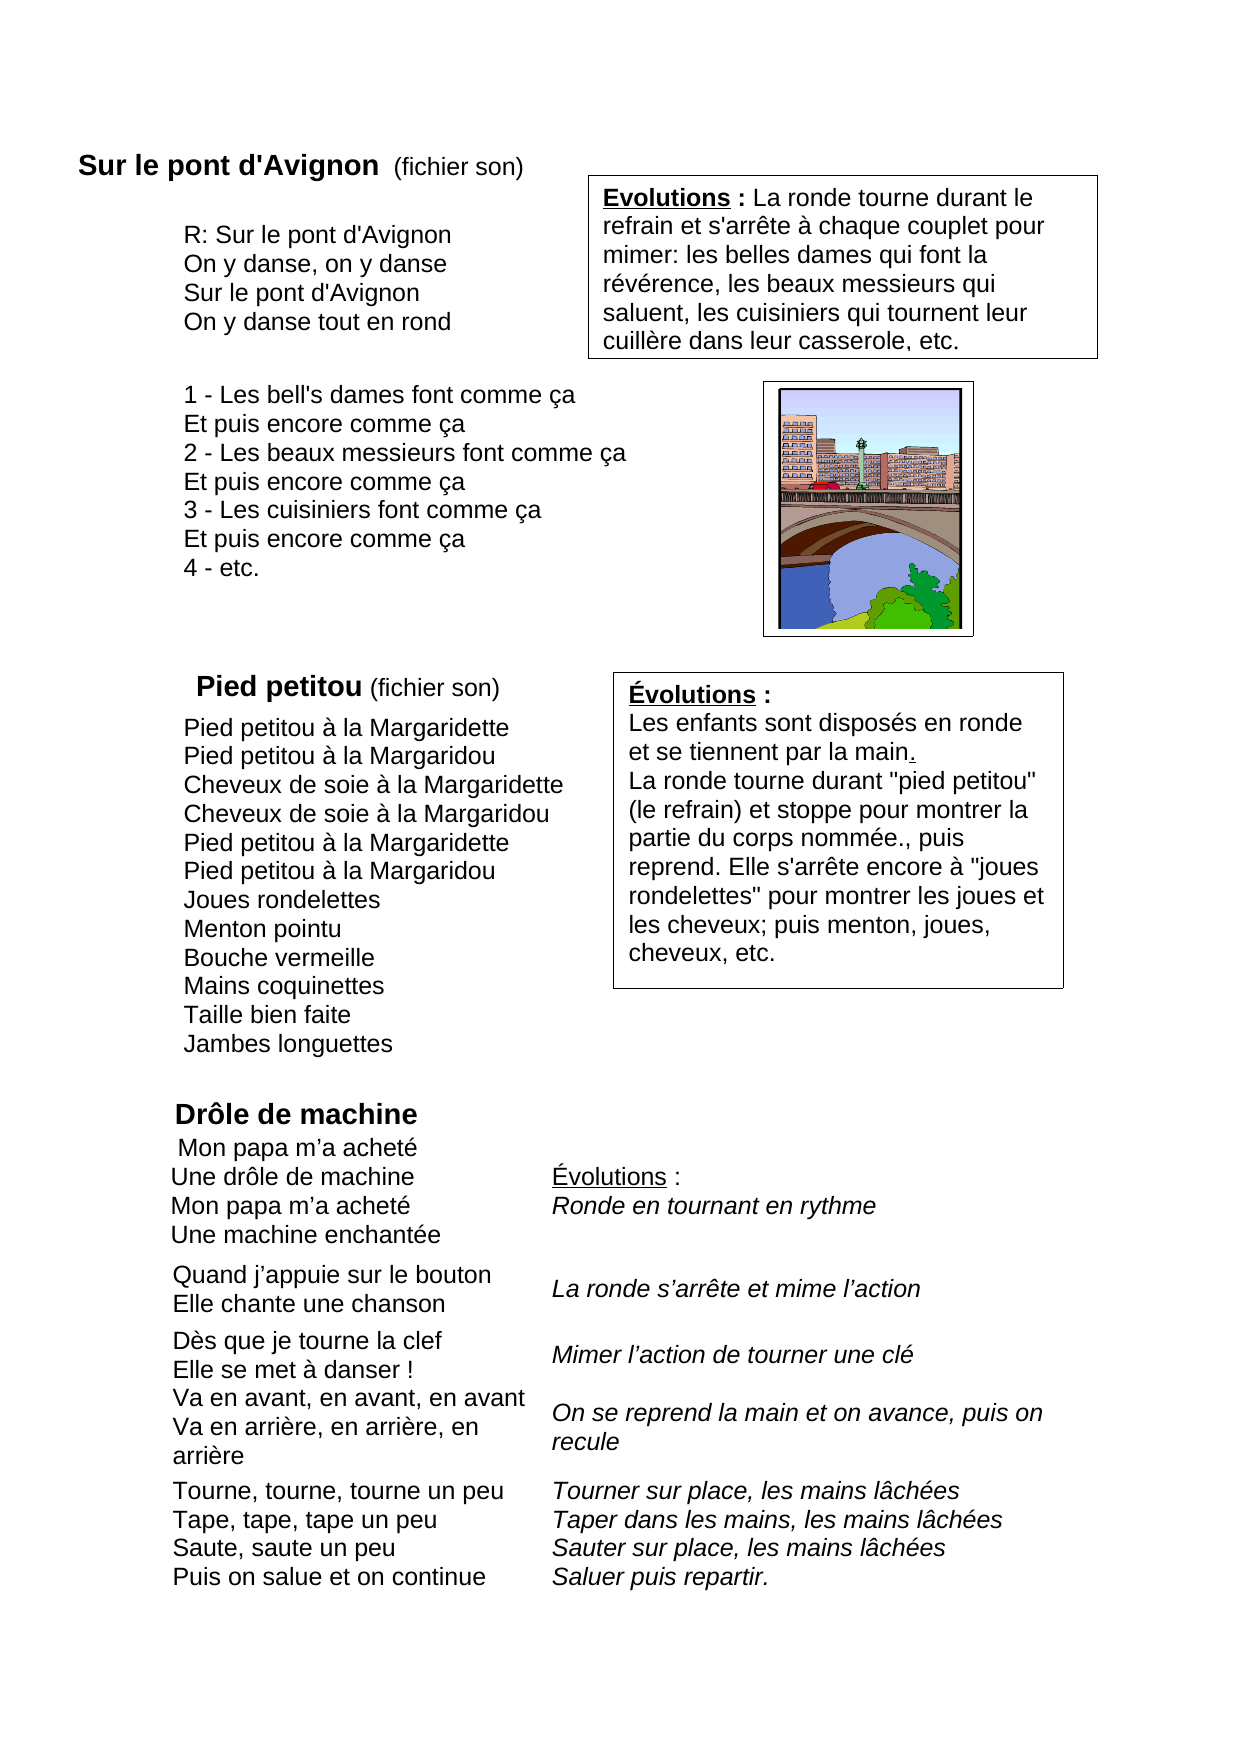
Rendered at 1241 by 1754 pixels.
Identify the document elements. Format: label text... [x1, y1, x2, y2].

table_cell Tourne, tourne, tourne un peu Tape, tape, tape un peu Saute, saute un peu Puis on salue et on continue [163, 1470, 542, 1597]
text R: Sur le pont d'Avignon On y danse, on y danse Sur le pont d'Avignon On y danse tout en rond [183, 220, 587, 335]
text Drôle de machine [146, 1097, 1169, 1130]
table_cell La ronde s’arrête et mime l’action [542, 1252, 1079, 1326]
table_cell Dès que je tourne la clef Elle se met à danser ! [163, 1326, 542, 1383]
table_cell Quand j’appuie sur le bouton Elle chante une chanson [163, 1252, 542, 1326]
table_cell Tourner sur place, les mains lâchées Taper dans les mains, les mains lâchées Sauter sur place, les mains lâchées Saluer puis repartir. [542, 1470, 1079, 1597]
text 1 - Les bell's dames font comme ça Et puis encore comme ça 2 - Les beaux messieurs font comme ça Et puis encore comme ça 3 - Les cuisiniers font comme ça Et puis encore comme ça 4 - etc. [183, 380, 1057, 581]
text Sur le pont d'Avignon (fichier son) [71, 148, 1169, 181]
table_header Évolutions : Ronde en tournant en rythme [542, 1130, 1079, 1252]
table_cell Mimer l’action de tourner une clé [542, 1326, 1079, 1383]
table_cell Va en avant, en avant, en avant Va en arrière, en arrière, en arrière [163, 1383, 542, 1469]
text Pied petitou à la Margaridette Pied petitou à la Margaridou Cheveux de soie à la Margaridette Cheveux de soie à la Margaridou Pied petitou à la Margaridette Pied petitou à la Margaridou Joues rondelettes Menton pointu Bouche vermeille Mains coquinettes Taille bien faite Jambes longuettes [183, 712, 1057, 1057]
text Pied petitou (fichier son) [71, 668, 1169, 702]
table_header Mon papa m’a acheté Une drôle de machine Mon papa m’a acheté Une machine enchantée [161, 1130, 542, 1252]
table_cell On se reprend la main et on avance, puis on recule [542, 1383, 1079, 1469]
